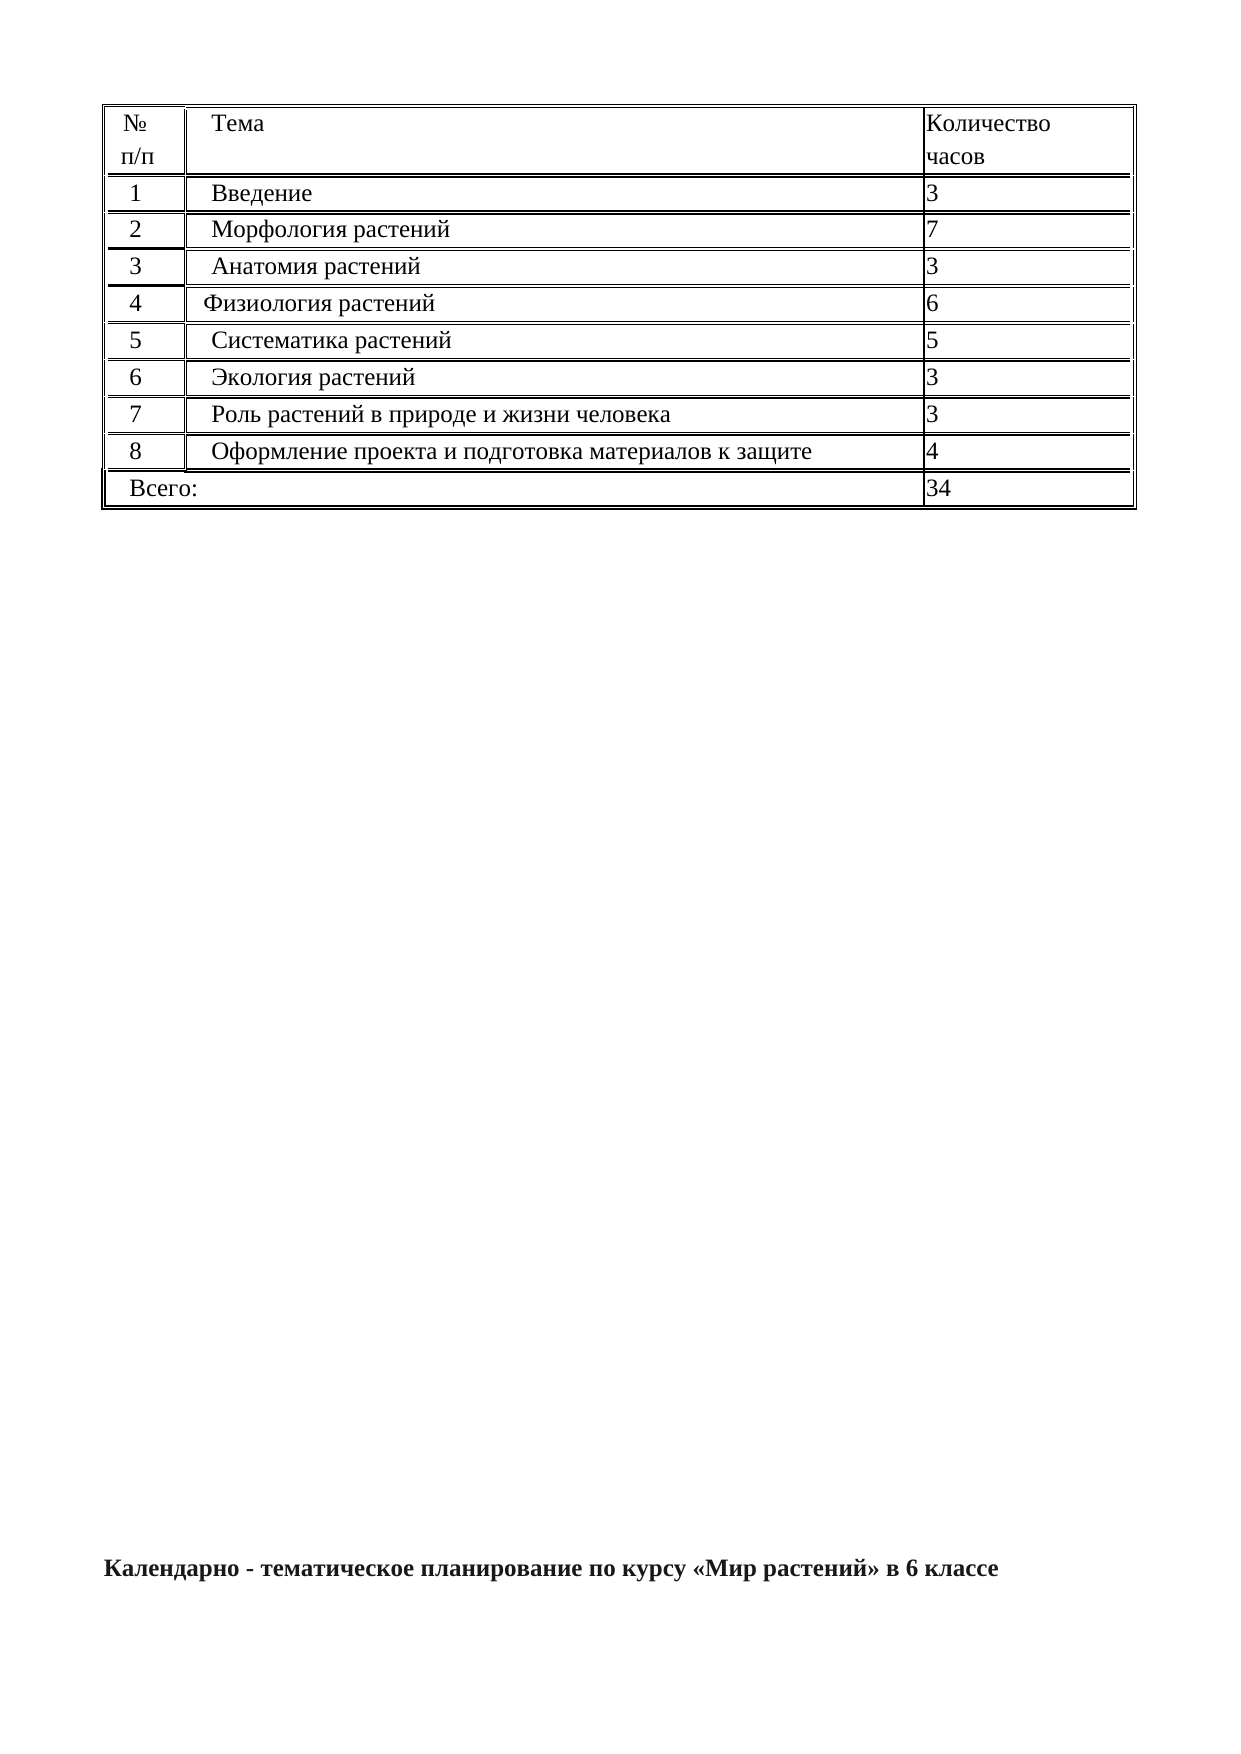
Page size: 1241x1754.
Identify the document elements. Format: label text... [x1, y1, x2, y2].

table_cell 6 [925, 284, 1135, 321]
table_cell Роль растений в природе и жизни человека [187, 399, 923, 431]
table_header Количество часов [925, 108, 1133, 173]
table_cell 3 [925, 247, 1135, 284]
table_cell 3 [105, 247, 184, 284]
table_cell Физиология растений [187, 288, 923, 321]
table_cell 5 [925, 321, 1135, 358]
table_cell Анатомия растений [187, 251, 923, 284]
table_cell Введение [187, 178, 923, 210]
table_cell Морфология растений [187, 215, 923, 247]
text Календарно - тематическое планирование по курсу «Мир растений» в 6 классе [103, 1553, 1152, 1582]
table_cell Экология растений [187, 362, 923, 394]
table_cell 8 [105, 431, 184, 468]
table_cell 7 [925, 210, 1133, 247]
table_cell 5 [104, 321, 185, 358]
table_cell 3 [925, 173, 1135, 210]
table_cell 4 [105, 284, 184, 321]
table_header № п/п [105, 107, 185, 173]
table_cell Систематика растений [187, 325, 923, 358]
table_cell 1 [105, 173, 184, 210]
table_cell 4 [925, 431, 1135, 468]
table_cell 34 [925, 468, 1135, 505]
table_cell 3 [925, 358, 1135, 394]
table_cell 7 [105, 395, 184, 431]
table_cell Всего: [104, 468, 923, 505]
table_cell 2 [105, 210, 184, 247]
table_header Тема [185, 105, 923, 173]
table_cell 6 [104, 358, 185, 394]
table_cell 3 [925, 395, 1135, 431]
table_cell Оформление проекта и подготовка материалов к защите [187, 436, 923, 468]
